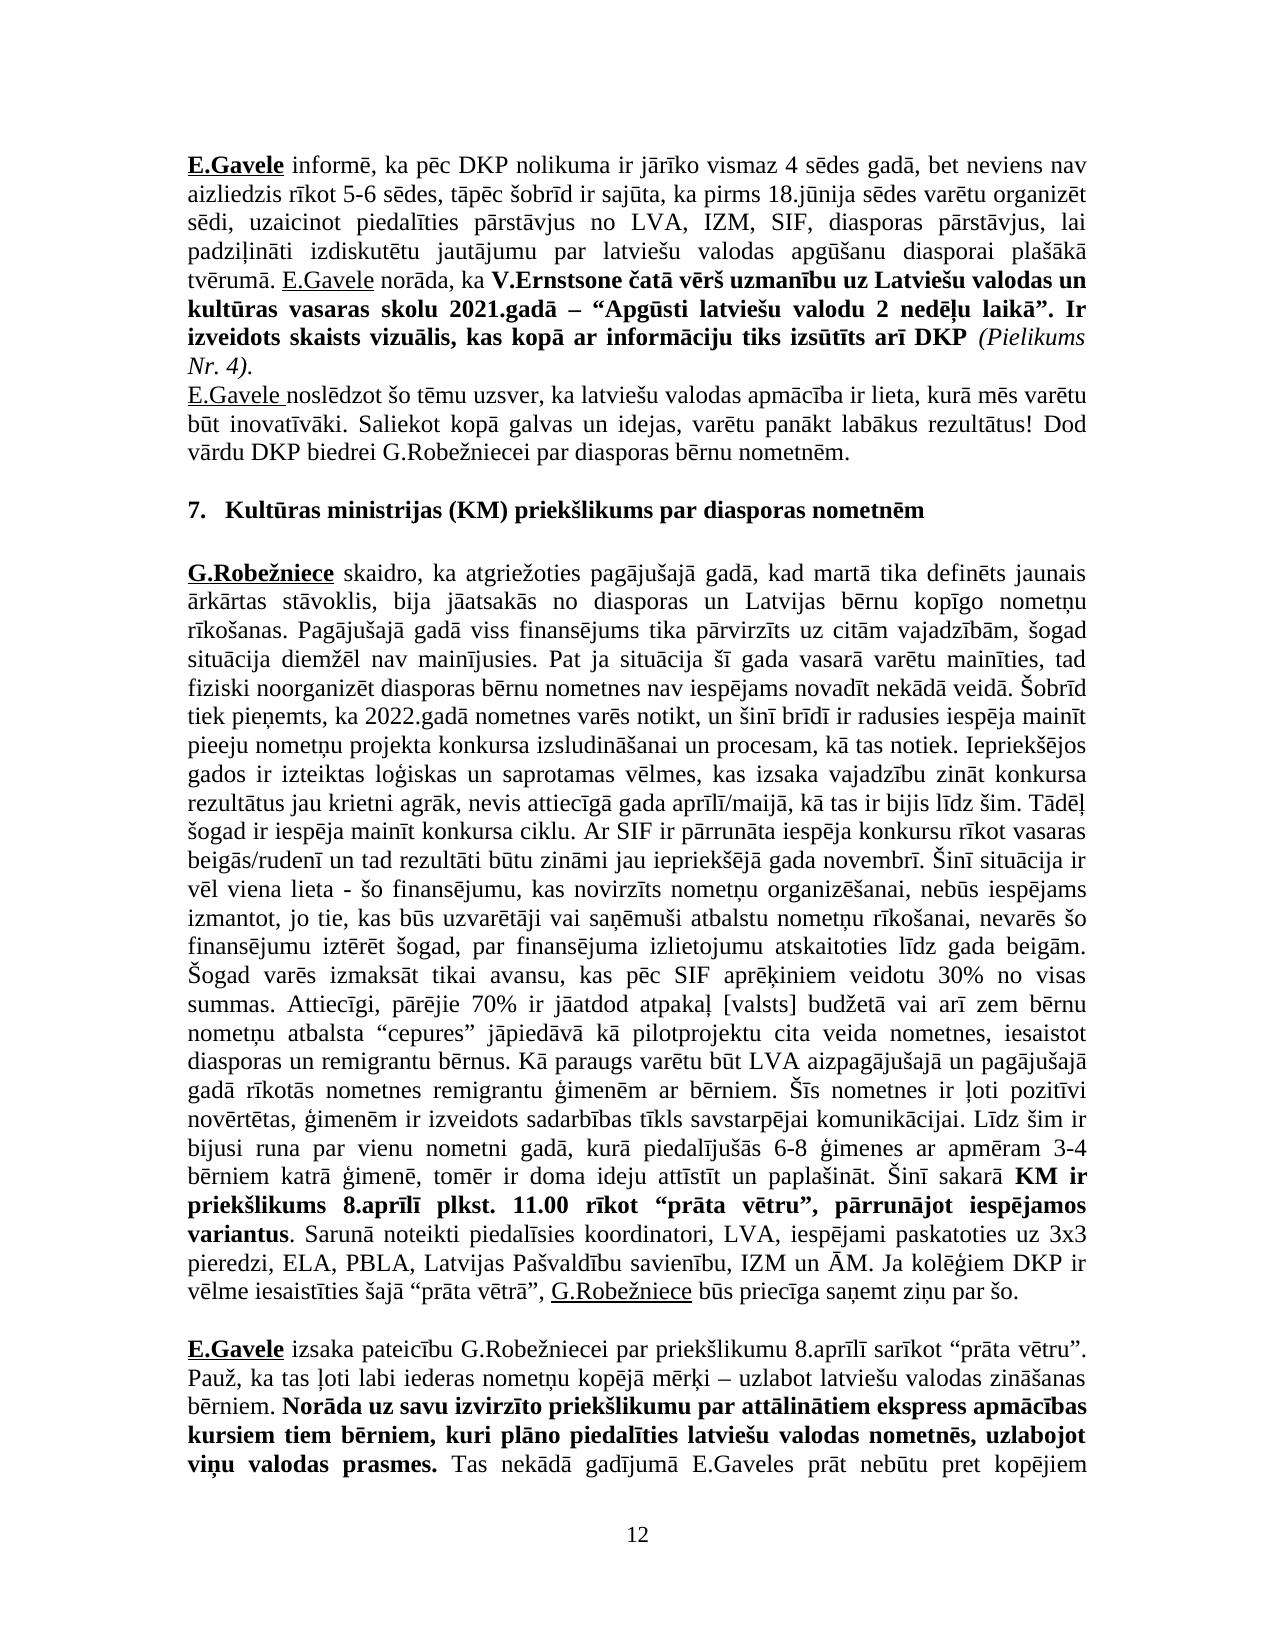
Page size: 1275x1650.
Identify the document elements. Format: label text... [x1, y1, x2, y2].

list G.Robežniece skaidro, ka atgriežoties pagājušajā gadā, kad martā tika definēts jaunais ārkārtas stāvoklis, bija jāatsakās no diasporas un Latvijas bērnu kopīgo nometņu rīkošanas. Pagājušajā gadā viss finansējums tika pārvirzīts uz citām vajadzībām, šogad situācija diemžēl nav mainījusies. Pat ja situācija šī gada vasarā varētu mainīties, tad fiziski noorganizēt diasporas bērnu nometnes nav iespējams novadīt nekādā veidā. Šobrīd tiek pieņemts, ka 2022.gadā nometnes varēs notikt, un šinī brīdī ir radusies iespēja mainīt pieeju nometņu projekta konkursa izsludināšanai un procesam, kā tas notiek. Iepriekšējos gados ir izteiktas loģiskas un saprotamas vēlmes, kas izsaka vajadzību zināt konkursa rezultātus jau krietni agrāk, nevis attiecīgā gada aprīlī/maijā, kā tas ir bijis līdz šim. Tādēļ šogad ir iespēja mainīt konkursa ciklu. Ar SIF ir pārrunāta iespēja konkursu rīkot vasaras beigās/rudenī un tad rezultāti būtu zināmi jau iepriekšējā gada novembrī. Šinī situācija ir vēl viena lieta - šo finansējumu, kas novirzīts nometņu organizēšanai, nebūs iespējams izmantot, jo tie, kas būs uzvarētāji vai saņēmuši atbalstu nometņu rīkošanai, nevarēs šo finansējumu iztērēt šogad, par finansējuma izlietojumu atskaitoties līdz gada beigām. Šogad varēs izmaksāt tikai avansu, kas pēc SIF aprēķiniem veidotu 30% no visas summas. Attiecīgi, pārējie 70% ir jāatdod atpakaļ [valsts] budžetā vai arī zem bērnu nometņu atbalsta “cepures” jāpiedāvā kā pilotprojektu cita veida nometnes, iesaistot diasporas un remigrantu bērnus. Kā paraugs varētu būt LVA aizpagājušajā un pagājušajā gadā rīkotās nometnes remigrantu ģimenēm ar bērniem. Šīs nometnes ir ļoti pozitīvi novērtētas, ģimenēm ir izveidots sadarbības tīkls savstarpējai komunikācijai. Līdz šim ir bijusi runa par vienu nometni gadā, kurā piedalījušās 6-8 ģimenes ar apmēram 3-4 bērniem katrā ģimenē, tomēr ir doma ideju attīstīt un paplašināt. Šinī sakarā KM ir priekšlikums 8.aprīlī plkst. 11.00 rīkot “prāta vētru”, pārrunājot iespējamos variantus. Sarunā noteikti piedalīsies koordinatori, LVA, iespējami paskatoties uz 3x3 pieredzi, ELA, PBLA, Latvijas Pašvaldību savienību, IZM un ĀM. Ja kolēģiem DKP ir vēlme iesaistīties šajā “prāta vētrā”, G.Robežniece būs priecīga saņemt ziņu par šo. [187, 558, 1087, 1305]
list E.Gavele informē, ka pēc DKP nolikuma ir jārīko vismaz 4 sēdes gadā, bet neviens nav aizliedzis rīkot 5-6 sēdes, tāpēc šobrīd ir sajūta, ka pirms 18.jūnija sēdes varētu organizēt sēdi, uzaicinot piedalīties pārstāvjus no LVA, IZM, SIF, diasporas pārstāvjus, lai padziļināti izdiskutētu jautājumu par latviešu valodas apgūšanu diasporai plašākā tvērumā. E.Gavele norāda, ka V.Ernstsone čatā vērš uzmanību uz Latviešu valodas un kultūras vasaras skolu 2021.gadā – “Apgūsti latviešu valodu 2 nedēļu laikā”. Ir izveidots skaists vizuālis, kas kopā ar informāciju tiks izsūtīts arī DKP (Pielikums Nr. 4). [187, 150, 1087, 380]
list E.Gavele noslēdzot šo tēmu uzsver, ka latviešu valodas apmācība ir lieta, kurā mēs varētu būt inovatīvāki. Saliekot kopā galvas un idejas, varētu panākt labākus rezultātus! Dod vārdu DKP biedrei G.Robežniecei par diasporas bērnu nometnēm. [187, 380, 1087, 466]
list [187, 1334, 1087, 1478]
list Kultūras ministrijas (KM) priekšlikums par diasporas nometnēm [187, 495, 1087, 524]
